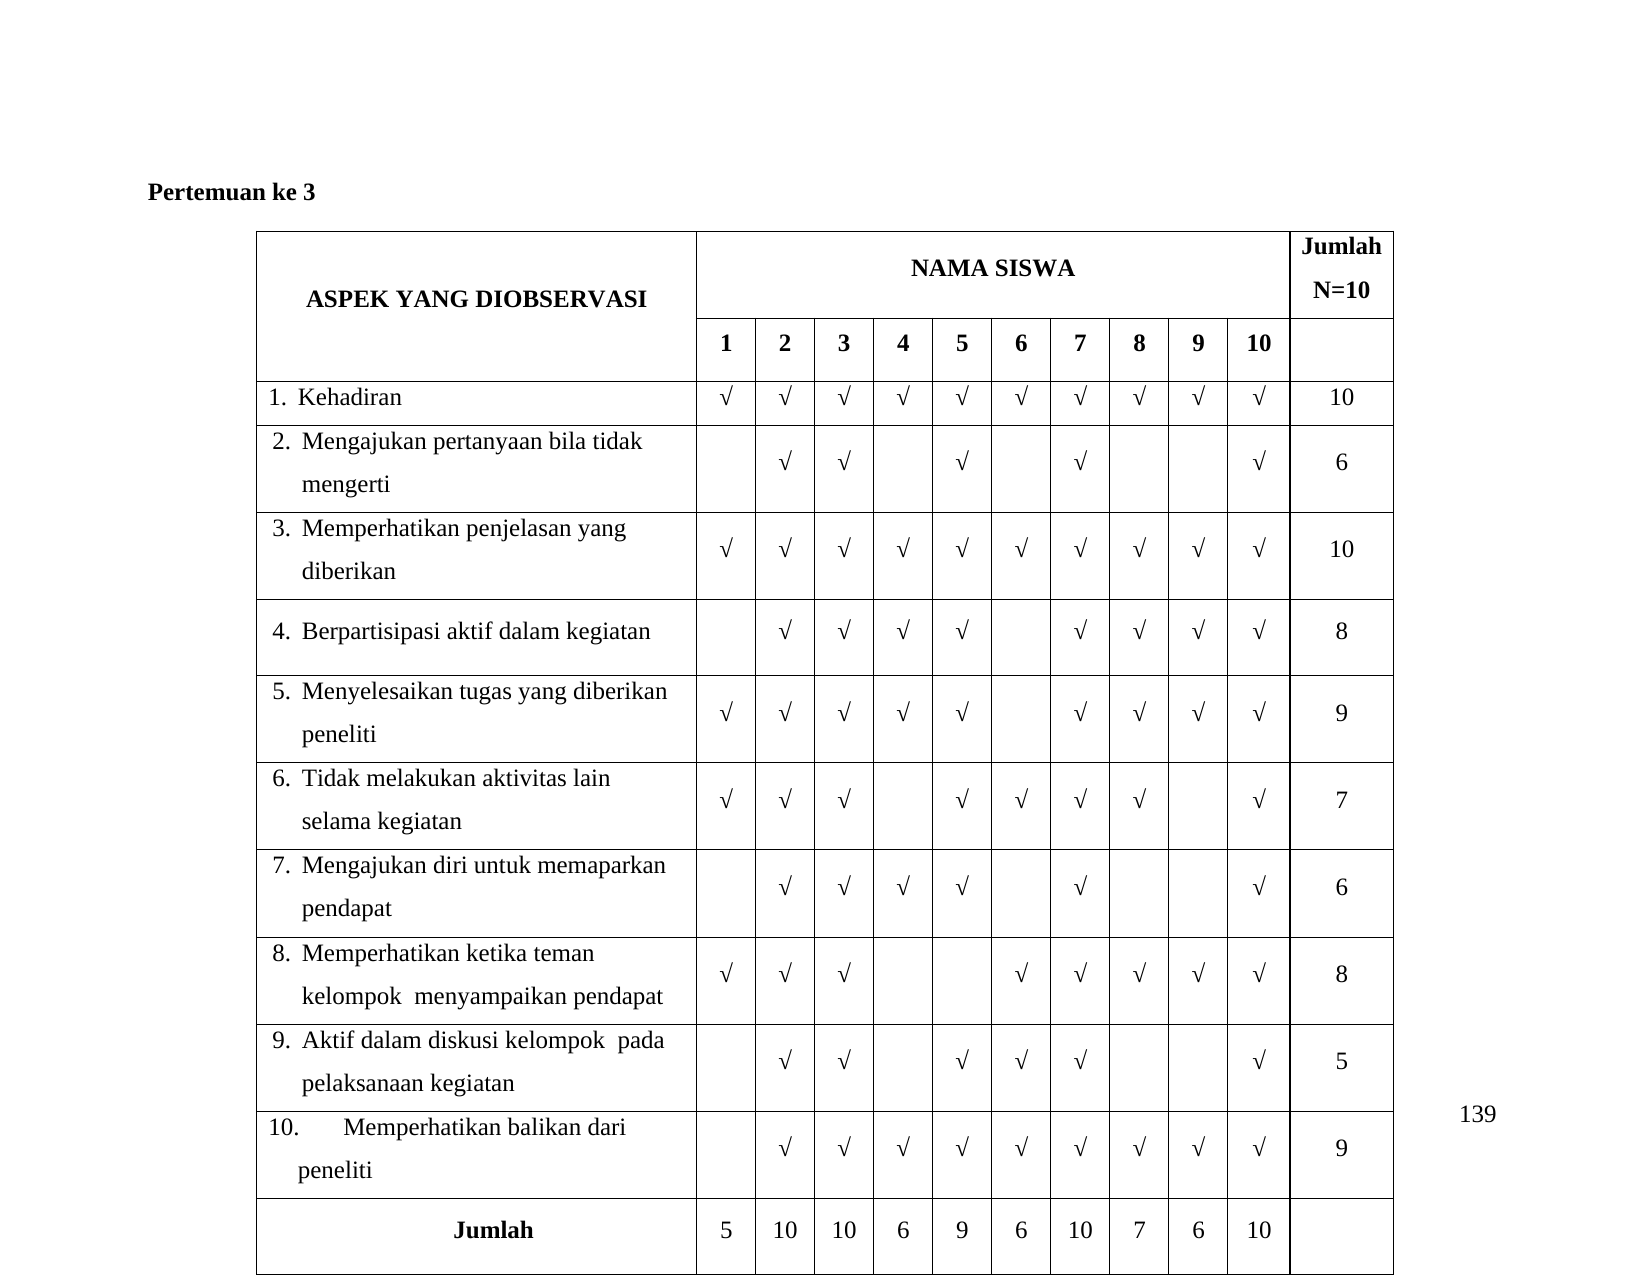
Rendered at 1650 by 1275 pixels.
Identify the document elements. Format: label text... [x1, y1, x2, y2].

table_cell √ [756, 763, 814, 849]
table_cell √ [992, 1112, 1050, 1198]
table_cell √ [1110, 513, 1168, 599]
table_cell [874, 1025, 932, 1111]
table_cell 7 [1291, 763, 1393, 849]
table_cell √ [756, 676, 814, 762]
table_cell [697, 850, 755, 937]
table_cell [1291, 319, 1393, 381]
table_cell √ [1228, 850, 1289, 937]
table_cell √ [992, 1025, 1050, 1111]
table_cell 10 [1228, 319, 1289, 381]
table_cell Memperhatikan balikan dari peneliti [257, 1112, 696, 1198]
table_cell Menyelesaikan tugas yang diberikan peneliti [257, 676, 696, 762]
table_cell 6 [992, 319, 1050, 381]
table_cell √ [1110, 676, 1168, 762]
table_cell [992, 676, 1050, 762]
table_cell √ [1110, 600, 1168, 675]
table_cell 1 [697, 319, 755, 381]
table_cell 6 [992, 1199, 1050, 1274]
table_cell √ [756, 513, 814, 599]
table_cell √ [1169, 600, 1227, 675]
table_cell [874, 426, 932, 512]
table_cell √ [756, 600, 814, 675]
table_cell √ [1051, 938, 1109, 1024]
table_cell √ [992, 382, 1050, 425]
table_cell 9 [1291, 676, 1393, 762]
table_cell √ [1051, 1025, 1109, 1111]
table_cell √ [1169, 676, 1227, 762]
table_cell [933, 938, 991, 1024]
table_cell √ [1051, 763, 1109, 849]
table_cell 9 [1291, 1112, 1393, 1198]
table_cell √ [756, 850, 814, 937]
table_cell Tidak melakukan aktivitas lain selama kegiatan [257, 763, 696, 849]
table_cell √ [756, 938, 814, 1024]
table_cell √ [1110, 763, 1168, 849]
table_cell [1110, 1025, 1168, 1111]
table_cell 10 [756, 1199, 814, 1274]
table_cell [697, 1112, 755, 1198]
table_cell √ [815, 600, 873, 675]
table_cell √ [874, 382, 932, 425]
table_cell √ [1110, 938, 1168, 1024]
table_cell √ [697, 763, 755, 849]
table_cell √ [933, 850, 991, 937]
table_cell √ [815, 763, 873, 849]
table_cell √ [874, 513, 932, 599]
table_cell √ [1051, 382, 1109, 425]
table_cell √ [697, 938, 755, 1024]
table_cell √ [1228, 1025, 1289, 1111]
table_cell √ [1228, 426, 1289, 512]
text Pertemuan ke 3 [148, 177, 1532, 206]
table_cell 3 [815, 319, 873, 381]
table_cell √ [756, 1025, 814, 1111]
table_cell √ [697, 513, 755, 599]
table_cell [874, 938, 932, 1024]
table_cell √ [1110, 382, 1168, 425]
table_cell √ [1228, 676, 1289, 762]
table_cell 8 [1291, 600, 1393, 675]
table_cell [992, 600, 1050, 675]
table_cell [1291, 1199, 1393, 1274]
table_cell 9 [933, 1199, 991, 1274]
table_cell 6 [1169, 1199, 1227, 1274]
table_cell Memperhatikan penjelasan yang diberikan [257, 513, 696, 599]
table_cell √ [697, 676, 755, 762]
table_cell √ [1169, 382, 1227, 425]
table_cell [1169, 426, 1227, 512]
table_cell 5 [933, 319, 991, 381]
table_header NAMA SISWA [697, 232, 1289, 318]
table_cell √ [756, 426, 814, 512]
table_cell 2 [756, 319, 814, 381]
table_cell √ [933, 1025, 991, 1111]
table_cell √ [1051, 676, 1109, 762]
table_cell √ [933, 513, 991, 599]
table_cell Jumlah [257, 1199, 696, 1274]
table_cell Mengajukan pertanyaan bila tidak mengerti [257, 426, 696, 512]
table_cell [1110, 850, 1168, 937]
table_cell √ [933, 1112, 991, 1198]
table_cell 8 [1291, 938, 1393, 1024]
table_header ASPEK YANG DIOBSERVASI [257, 232, 696, 381]
table_cell √ [1051, 850, 1109, 937]
table_cell √ [1169, 1112, 1227, 1198]
table_cell Mengajukan diri untuk memaparkan pendapat [257, 850, 696, 937]
table_cell [874, 763, 932, 849]
table_cell √ [1051, 426, 1109, 512]
table_cell 10 [1228, 1199, 1289, 1274]
table_cell √ [992, 763, 1050, 849]
table_cell [992, 850, 1050, 937]
table_cell √ [815, 676, 873, 762]
table_cell √ [933, 763, 991, 849]
table_cell √ [933, 382, 991, 425]
table_cell √ [756, 1112, 814, 1198]
table_cell [1110, 426, 1168, 512]
table_cell Aktif dalam diskusi kelompok pada pelaksanaan kegiatan [257, 1025, 696, 1111]
table_header Jumlah N=10 [1291, 232, 1393, 318]
table_cell √ [756, 382, 814, 425]
table_cell √ [1228, 513, 1289, 599]
table_cell √ [1110, 1112, 1168, 1198]
table_cell √ [815, 850, 873, 937]
table_cell 10 [1051, 1199, 1109, 1274]
table_cell √ [1228, 763, 1289, 849]
table_cell √ [1228, 938, 1289, 1024]
table_cell √ [1169, 938, 1227, 1024]
table_cell √ [1051, 1112, 1109, 1198]
table_cell √ [874, 1112, 932, 1198]
table_cell 5 [1291, 1025, 1393, 1111]
table_cell 7 [1110, 1199, 1168, 1274]
table_cell 8 [1110, 319, 1168, 381]
table_cell 6 [1291, 426, 1393, 512]
table_cell √ [1228, 600, 1289, 675]
table_cell √ [815, 513, 873, 599]
table_cell √ [874, 676, 932, 762]
table_cell √ [1228, 382, 1289, 425]
table_cell 6 [1291, 850, 1393, 937]
table_cell [1169, 850, 1227, 937]
table_cell √ [1051, 600, 1109, 675]
table_cell √ [933, 426, 991, 512]
table_cell √ [992, 513, 1050, 599]
table_cell 10 [1291, 382, 1393, 425]
table_cell [697, 600, 755, 675]
table_cell 10 [815, 1199, 873, 1274]
table_cell [697, 426, 755, 512]
table_cell √ [815, 1025, 873, 1111]
table_cell 4 [874, 319, 932, 381]
table_cell [1169, 763, 1227, 849]
table_cell √ [874, 600, 932, 675]
table_cell [992, 426, 1050, 512]
table_cell [1169, 1025, 1227, 1111]
table_cell √ [1228, 1112, 1289, 1198]
table_cell [697, 1025, 755, 1111]
table_cell √ [1051, 513, 1109, 599]
table_cell 6 [874, 1199, 932, 1274]
table_cell 10 [1291, 513, 1393, 599]
table_cell √ [815, 382, 873, 425]
table_cell Memperhatikan ketika teman kelompok menyampaikan pendapat [257, 938, 696, 1024]
table_cell 5 [697, 1199, 755, 1274]
table_cell √ [815, 426, 873, 512]
table_cell √ [815, 938, 873, 1024]
table_cell √ [1169, 513, 1227, 599]
table_cell √ [697, 382, 755, 425]
table_cell √ [874, 850, 932, 937]
table_cell √ [933, 600, 991, 675]
table_cell 7 [1051, 319, 1109, 381]
table_cell √ [933, 676, 991, 762]
table_cell Berpartisipasi aktif dalam kegiatan [257, 600, 696, 675]
table_cell √ [992, 938, 1050, 1024]
table_cell √ [815, 1112, 873, 1198]
table_cell 9 [1169, 319, 1227, 381]
table_cell Kehadiran [257, 382, 696, 425]
